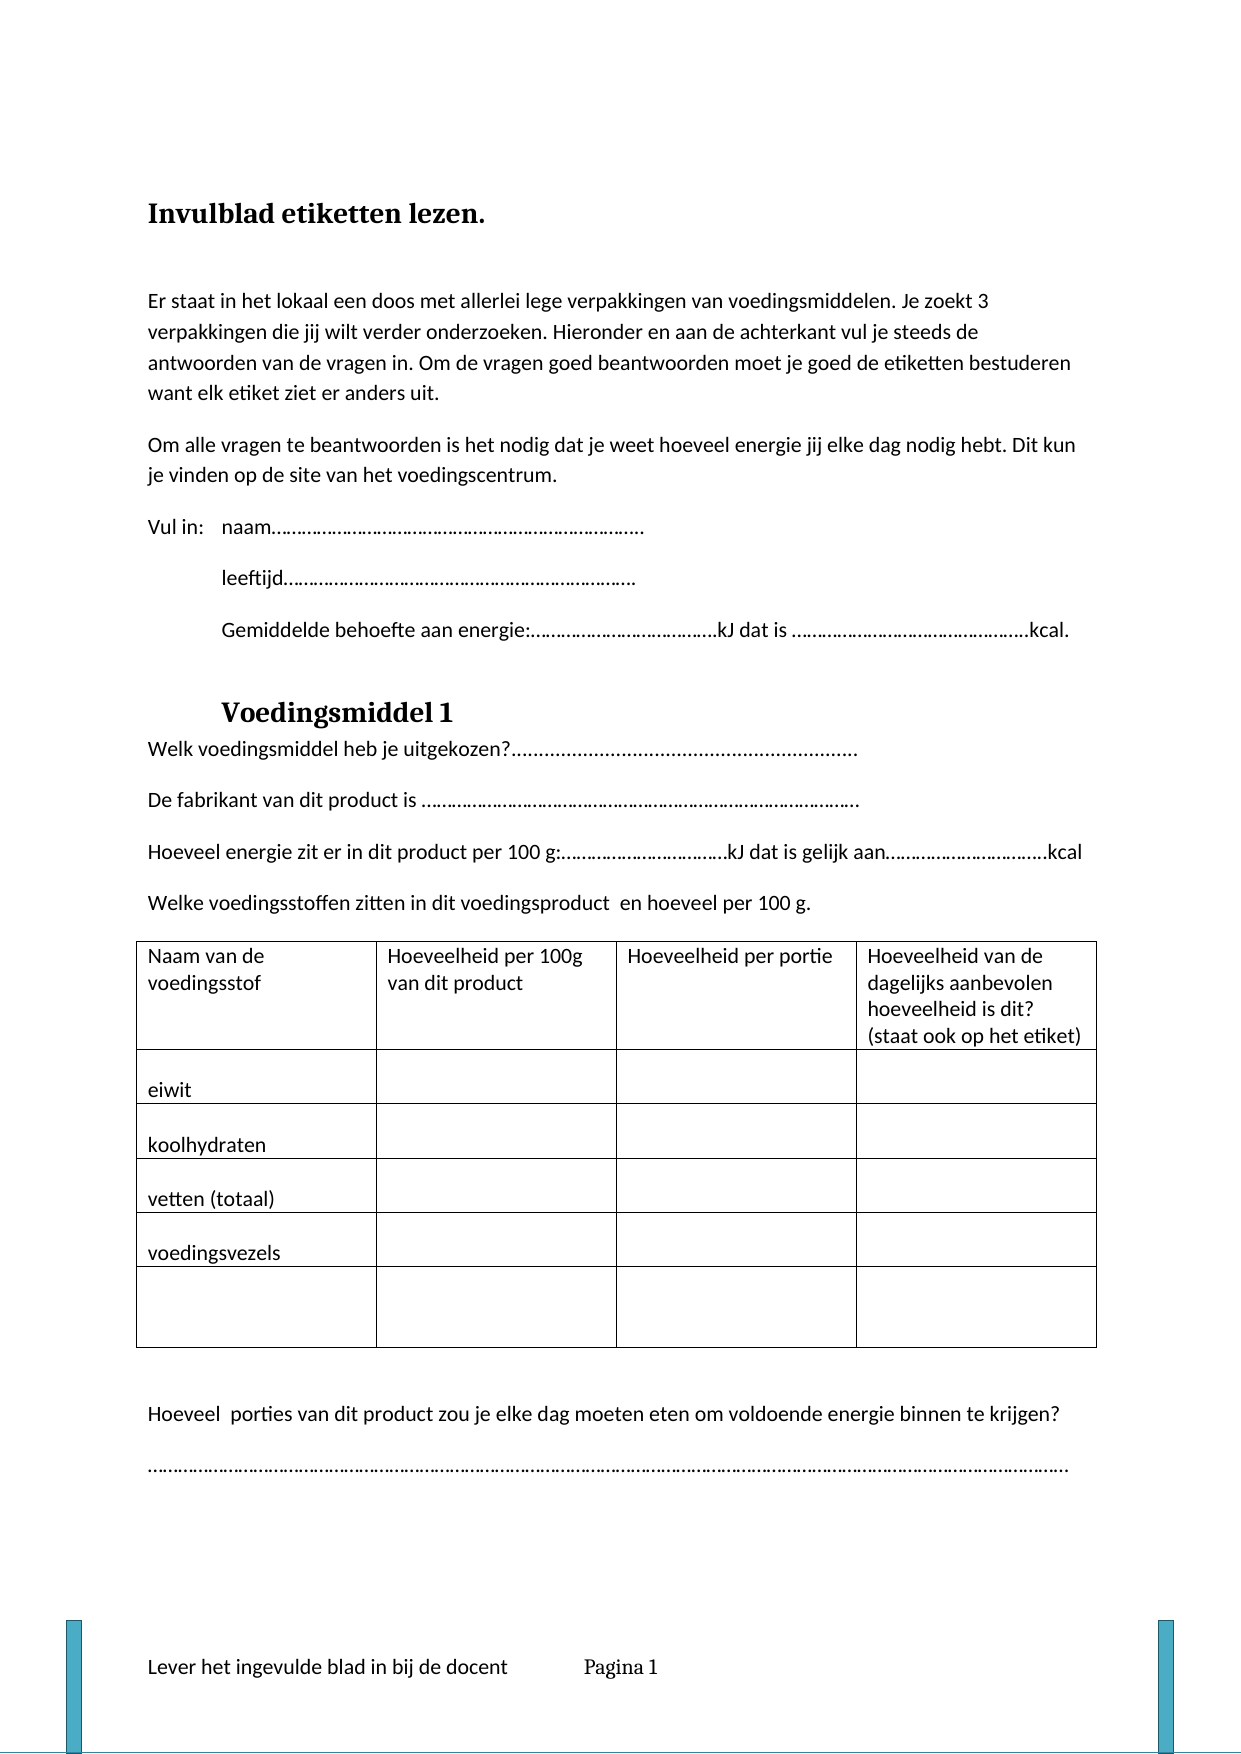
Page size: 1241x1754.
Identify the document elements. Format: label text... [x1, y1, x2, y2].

text leeftijd……………………………………………………………. [148, 564, 1093, 591]
table_header Hoeveelheid per 100g van dit product [377, 942, 616, 1049]
table_cell [617, 1159, 856, 1212]
table_cell [617, 1104, 856, 1157]
text ………………………………………………………………………………………………………………………………………………………………… [148, 1451, 1093, 1478]
text Vul in: naam……………………………………………………………….. [148, 513, 1093, 540]
text Gemiddelde behoefte aan energie:……………………………….kJ dat is ………………………………………..kcal. [148, 616, 1093, 643]
subtitle Invulblad etiketten lezen. [148, 198, 1093, 231]
text Hoeveel porties van dit product zou je elke dag moeten eten om voldoende energie binnen te krijgen? [148, 1400, 1093, 1426]
text Welk voedingsmiddel heb je uitgekozen?............................................................... [148, 735, 1093, 762]
subtitle Voedingsmiddel 1 [148, 697, 1093, 730]
table_cell [857, 1213, 1096, 1266]
table_cell [377, 1213, 616, 1266]
text Er staat in het lokaal een doos met allerlei lege verpakkingen van voedingsmiddelen. Je zoekt 3 verpakkingen die jij wilt verder onderzoeken. Hieronder en aan de achterkant vul je steeds de antwoorden van de vragen in. Om de vragen goed beantwoorden moet je goed de etiketten bestuderen want elk etiket ziet er anders uit. [148, 288, 1093, 406]
table_cell [137, 1267, 376, 1347]
table_cell [617, 1050, 856, 1103]
table_header Naam van de voedingsstof [137, 942, 376, 1049]
table_cell [377, 1104, 616, 1157]
table_cell vetten (totaal) [137, 1159, 376, 1212]
table_cell eiwit [137, 1050, 376, 1103]
table_cell [857, 1104, 1096, 1157]
table_cell [617, 1267, 856, 1347]
text De fabrikant van dit product is …………………………………………………………………………… [148, 787, 1093, 813]
table_cell voedingsvezels [137, 1213, 376, 1266]
table_header Hoeveelheid per portie [617, 942, 856, 1049]
table_cell [617, 1213, 856, 1266]
table_cell [857, 1267, 1096, 1347]
table_cell [857, 1159, 1096, 1212]
text Welke voedingsstoffen zitten in dit voedingsproduct en hoeveel per 100 g. [148, 889, 1093, 916]
table_cell [377, 1050, 616, 1103]
table_header Hoeveelheid van de dagelijks aanbevolen hoeveelheid is dit? (staat ook op het etiket) [857, 942, 1096, 1049]
table_cell [377, 1159, 616, 1212]
table_cell koolhydraten [137, 1104, 376, 1157]
text Hoeveel energie zit er in dit product per 100 g:……………………………kJ dat is gelijk aan…………………………..kcal [148, 838, 1093, 865]
table_cell [857, 1050, 1096, 1103]
text Om alle vragen te beantwoorden is het nodig dat je weet hoeveel energie jij elke dag nodig hebt. Dit kun je vinden op de site van het voedingscentrum. [148, 431, 1093, 488]
table_cell [377, 1267, 616, 1347]
